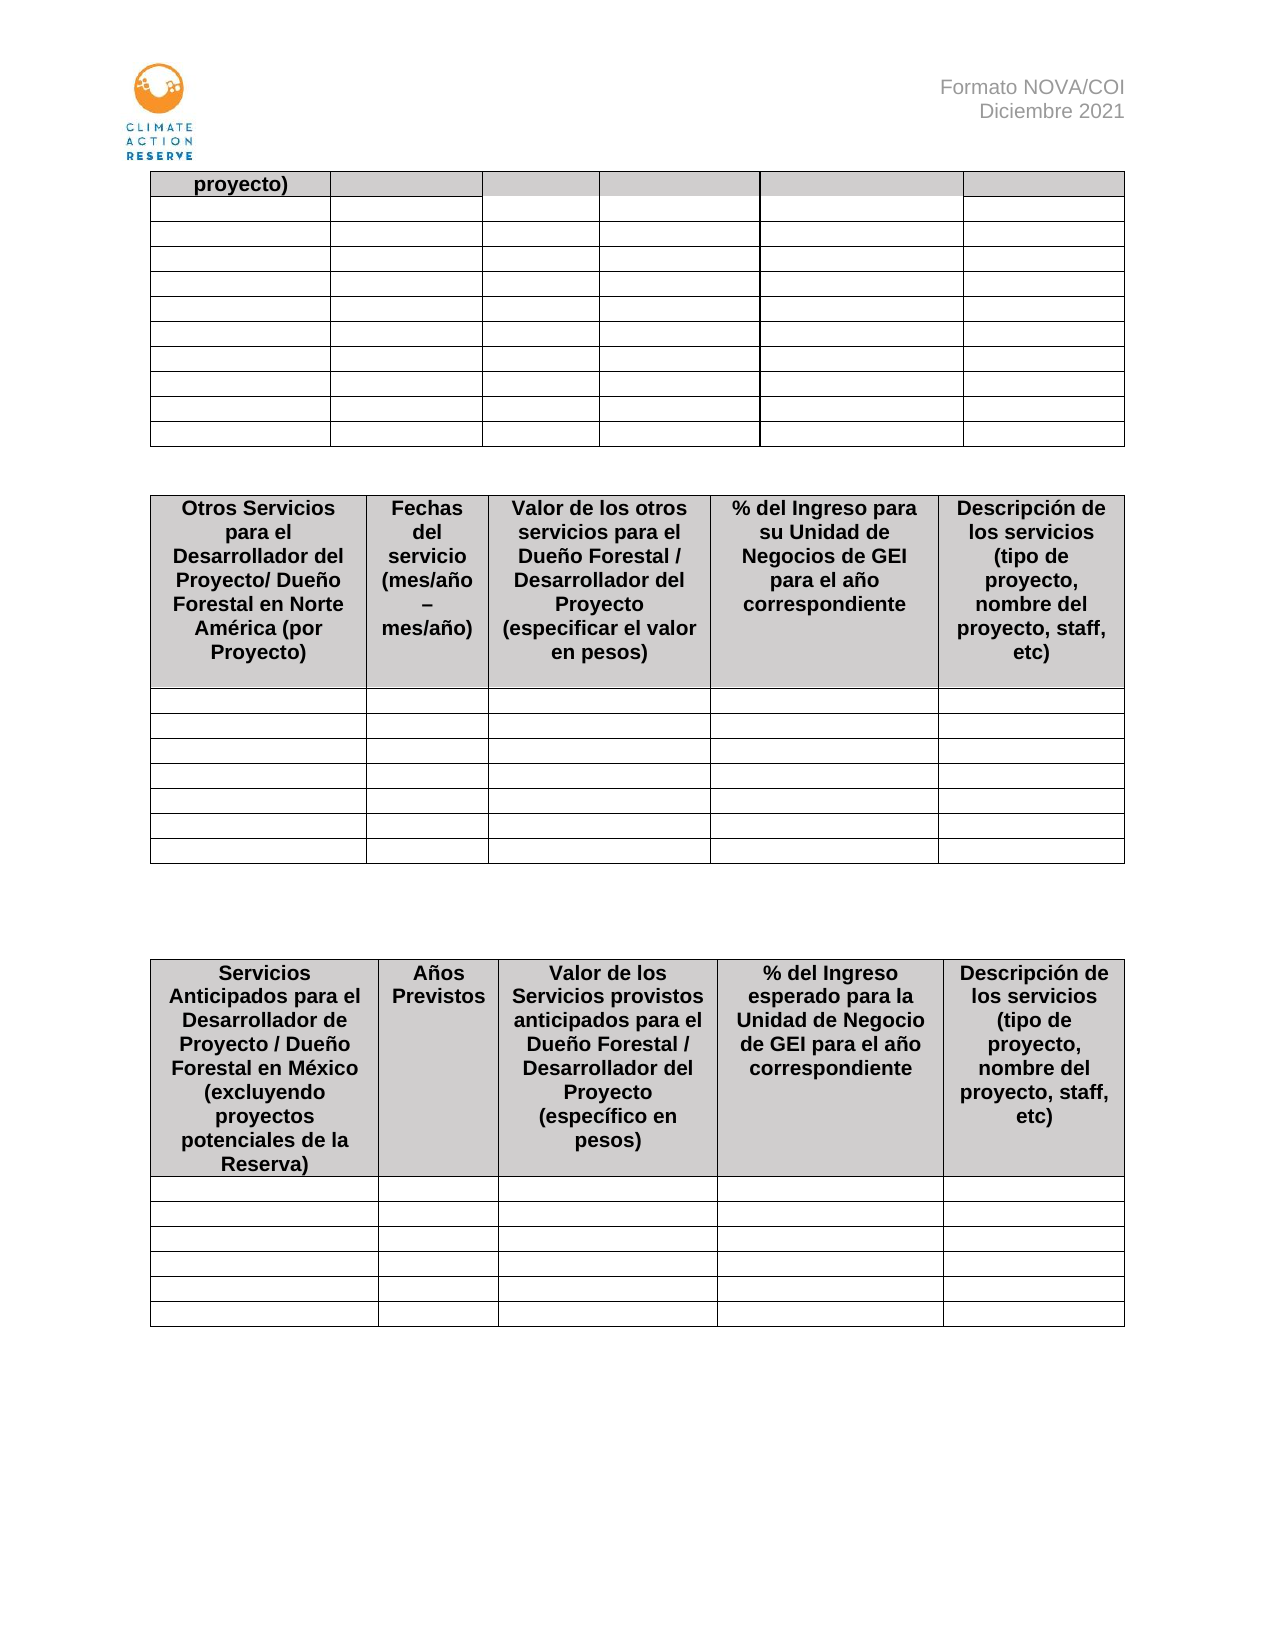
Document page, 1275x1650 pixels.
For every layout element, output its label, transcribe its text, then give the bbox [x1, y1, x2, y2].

table_header Fechas del servicio (mes/año – mes/año) [483, 172, 599, 196]
table_cell [151, 1227, 378, 1251]
table_cell [331, 372, 482, 396]
table_header Servicios Anticipados para el Desarrollador de Proyecto / Dueño Forestal en México (excluyendo proyectos potenciales de la Reserva) [151, 960, 378, 1176]
table_cell [600, 297, 759, 321]
table_cell [151, 739, 366, 762]
table_cell [367, 814, 488, 837]
table_cell [483, 322, 599, 346]
table_cell [489, 839, 710, 862]
table_cell [379, 1227, 498, 1251]
table_header Periodo(s) de Reporte (mm/dd/año - mm/dd/año) [331, 172, 482, 196]
table_cell [367, 764, 488, 787]
table_cell [964, 222, 1124, 246]
table_cell [600, 422, 759, 446]
table_cell [151, 814, 366, 837]
table_cell [499, 1302, 717, 1326]
table_cell [151, 197, 330, 221]
table_cell [600, 372, 759, 396]
table_cell [367, 689, 488, 712]
table_cell [331, 197, 482, 221]
table_cell [761, 297, 963, 321]
table_cell [379, 1277, 498, 1301]
table_cell [964, 297, 1124, 321]
table_cell [939, 689, 1124, 712]
table_cell [761, 372, 963, 396]
table_cell [600, 397, 759, 421]
table_cell [151, 297, 330, 321]
table_cell [151, 272, 330, 296]
table_cell [367, 839, 488, 862]
table_cell [151, 222, 330, 246]
table_header % del Ingreso esperado para la Unidad de Negocio de GEI para el año correspondiente [718, 960, 943, 1176]
table_header Valor de los Servicios provistos anticipados para el Dueño Forestal / Desarrollador del Proyecto (específico en pesos) [499, 960, 717, 1176]
table_cell [489, 689, 710, 712]
table_cell [331, 222, 482, 246]
table_header Valor de los otros servicios para el Dueño Forestal / Desarrollador del Proyecto (especificar el valor en pesos) [489, 496, 710, 687]
table_cell [151, 1252, 378, 1276]
table_header % del Ingreso para su Unidad de Negocios de GEI para el año correspondiente [761, 172, 963, 196]
table_cell [151, 839, 366, 862]
table_cell [761, 247, 963, 271]
table_cell [964, 372, 1124, 396]
table_cell [939, 789, 1124, 812]
table_cell [964, 347, 1124, 371]
table_cell [331, 247, 482, 271]
table_cell [964, 247, 1124, 271]
table_cell [939, 739, 1124, 762]
table_cell [964, 322, 1124, 346]
table_cell [489, 814, 710, 837]
table_cell [711, 714, 938, 737]
table_cell [711, 689, 938, 712]
table_cell [489, 764, 710, 787]
table_cell [151, 1202, 378, 1226]
table_cell [761, 222, 963, 246]
table_cell [964, 397, 1124, 421]
table_cell [761, 272, 963, 296]
table_header Otros Servicios para el Desarrollador del Proyecto/ Dueño Forestal en Norte América (por Proyecto) [151, 496, 366, 687]
table_cell [944, 1277, 1124, 1301]
table_cell [761, 197, 963, 221]
table_cell [711, 839, 938, 862]
table_cell [600, 197, 759, 221]
table_cell [331, 272, 482, 296]
table_cell [331, 397, 482, 421]
table_cell [367, 789, 488, 812]
table_cell [483, 347, 599, 371]
table_header Fechas del servicio (mes/año – mes/año) [367, 496, 488, 687]
table_cell [499, 1202, 717, 1226]
table_cell [367, 739, 488, 762]
table_header Descripción de los servicios (tipo de proyecto, nombre del proyecto, staff, etc) [939, 496, 1124, 687]
table_cell [944, 1177, 1124, 1201]
table_cell [151, 1302, 378, 1326]
table_cell [489, 789, 710, 812]
table_cell [761, 322, 963, 346]
table_cell [944, 1302, 1124, 1326]
table_cell [331, 422, 482, 446]
table_cell [944, 1252, 1124, 1276]
table_cell [964, 422, 1124, 446]
table_cell [964, 197, 1124, 221]
table_cell [483, 272, 599, 296]
table_cell [499, 1177, 717, 1201]
table_cell [151, 247, 330, 271]
table_cell [151, 714, 366, 737]
table_cell [151, 347, 330, 371]
table_cell [483, 247, 599, 271]
table_cell [151, 322, 330, 346]
table_cell [939, 839, 1124, 862]
table_cell [718, 1227, 943, 1251]
table_cell [483, 422, 599, 446]
table_cell [499, 1277, 717, 1301]
table_cell [483, 197, 599, 221]
table_cell [761, 347, 963, 371]
table_cell [761, 422, 963, 446]
table_cell [600, 247, 759, 271]
table_cell [483, 222, 599, 246]
table_cell [711, 764, 938, 787]
table_cell [379, 1202, 498, 1226]
table_cell [151, 397, 330, 421]
table_cell [367, 714, 488, 737]
table_cell [331, 347, 482, 371]
table_cell [331, 297, 482, 321]
table_cell [718, 1302, 943, 1326]
table_cell [939, 764, 1124, 787]
table_cell [151, 689, 366, 712]
table_cell [379, 1302, 498, 1326]
table_cell [331, 322, 482, 346]
table_cell [718, 1277, 943, 1301]
picture [95, 62, 227, 161]
table_cell [964, 272, 1124, 296]
table_cell [711, 789, 938, 812]
table_cell [151, 372, 330, 396]
table_cell [499, 1252, 717, 1276]
table_cell [483, 297, 599, 321]
table_cell [718, 1202, 943, 1226]
table_cell [600, 347, 759, 371]
table_cell [944, 1227, 1124, 1251]
table_cell [944, 1202, 1124, 1226]
table_cell [151, 1177, 378, 1201]
table_cell [711, 814, 938, 837]
table_cell [151, 764, 366, 787]
table_cell [499, 1227, 717, 1251]
table_cell [600, 322, 759, 346]
table_header Descripción de los servicios (tipo de proyecto, nombre del proyecto, staff, etc) [944, 960, 1124, 1176]
table_cell [489, 714, 710, 737]
table_cell [761, 397, 963, 421]
table_header % del Ingreso para su Unidad de Negocios de GEI para el año correspondiente [711, 496, 938, 687]
table_cell [483, 397, 599, 421]
table_cell [151, 789, 366, 812]
table_cell [600, 272, 759, 296]
table_cell [489, 739, 710, 762]
table_cell [483, 372, 599, 396]
table_cell [600, 222, 759, 246]
table_cell [151, 422, 330, 446]
table_cell [939, 814, 1124, 837]
table_cell [379, 1252, 498, 1276]
table_cell [939, 714, 1124, 737]
table_header Años Previstos [379, 960, 498, 1176]
table_cell [151, 1277, 378, 1301]
table_cell [718, 1252, 943, 1276]
table_cell [711, 739, 938, 762]
table_cell [379, 1177, 498, 1201]
table_cell [718, 1177, 943, 1201]
